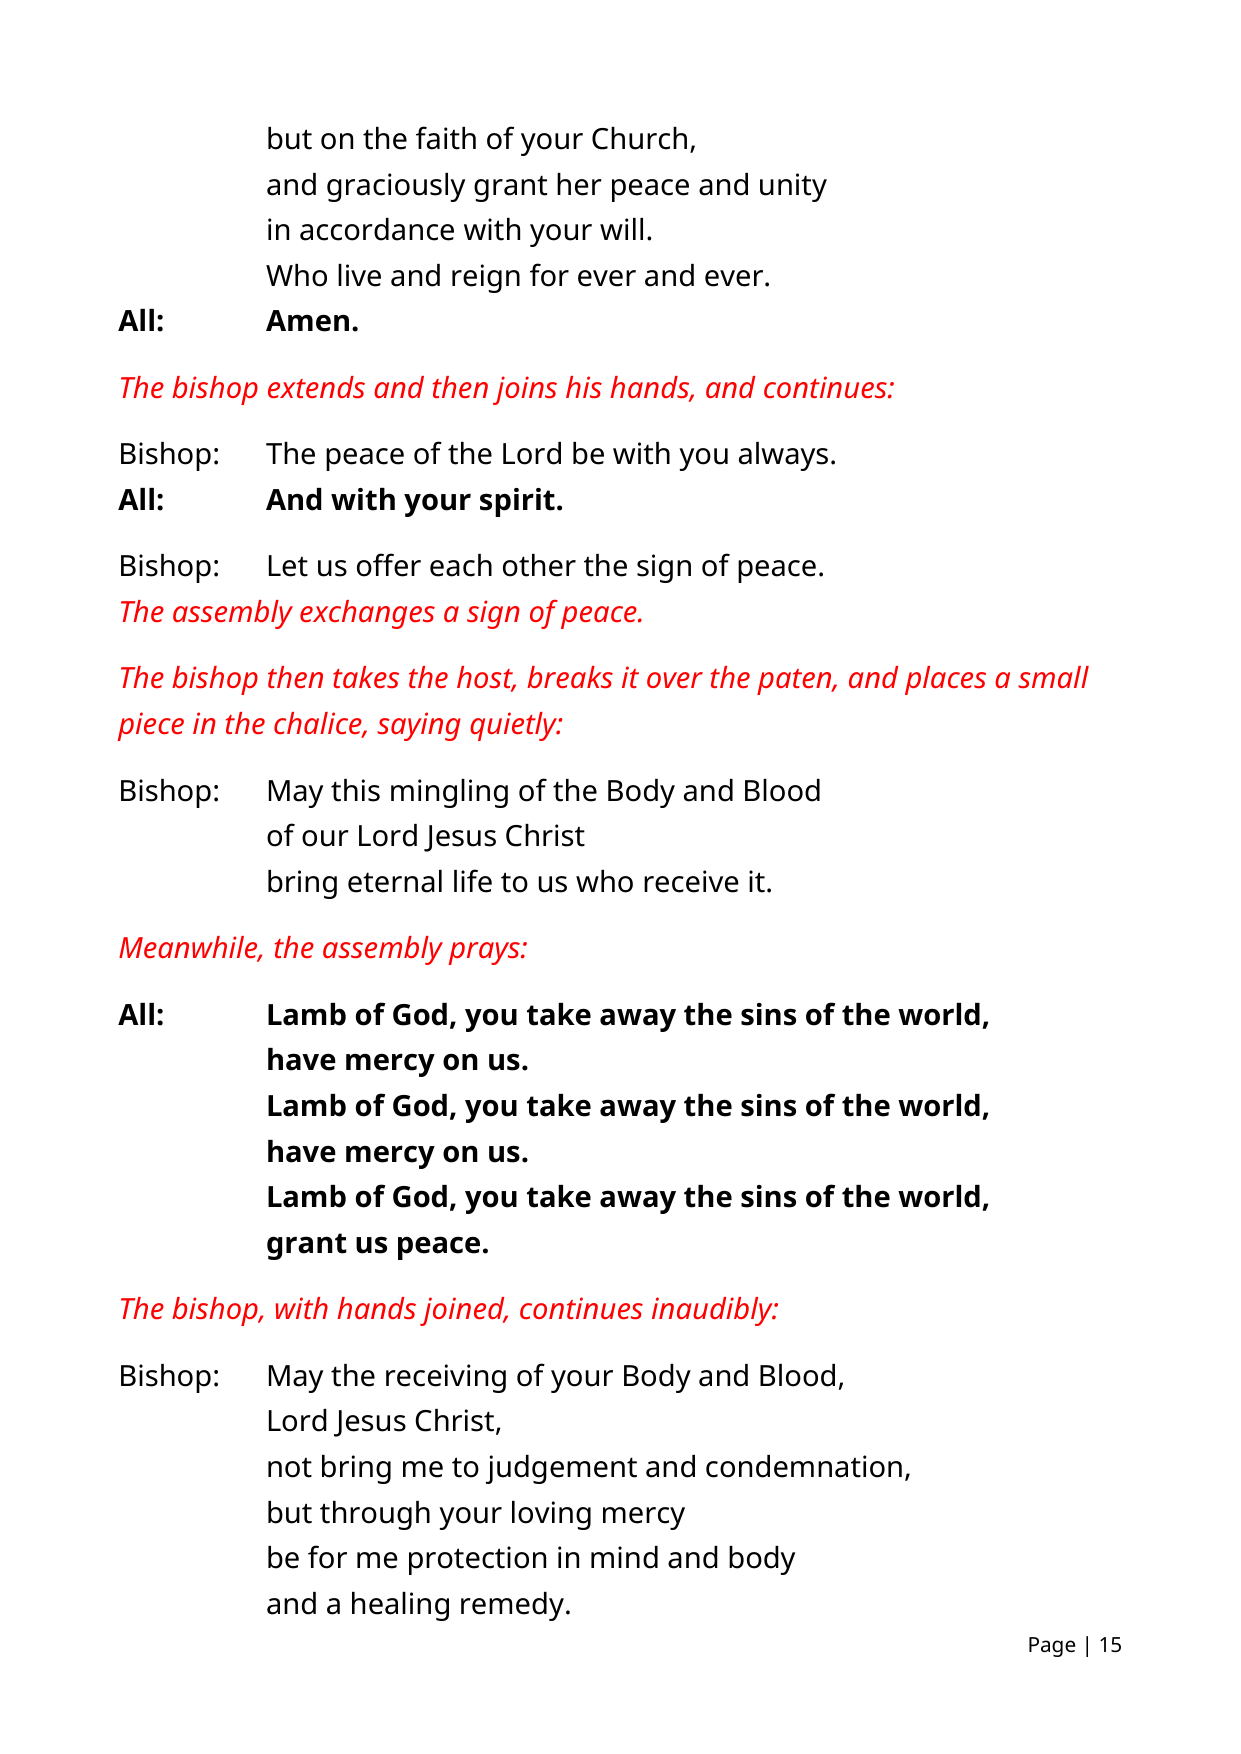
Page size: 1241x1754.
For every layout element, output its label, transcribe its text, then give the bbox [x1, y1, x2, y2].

text Lamb of God, you take away the sins of the world, [266, 1176, 1122, 1216]
text Bishop: Let us offer each other the sign of peace. [118, 546, 1122, 585]
text grant us peace. [266, 1222, 1122, 1262]
text of our Lord Jesus Christ [266, 815, 1122, 855]
text Bishop: May this mingling of the Body and Blood [118, 770, 1122, 809]
text but on the faith of your Church, [266, 118, 1122, 158]
text be for me protection in mind and body [266, 1537, 1122, 1577]
text but through your loving mercy [266, 1492, 1122, 1532]
text The assembly exchanges a sign of peace. [118, 591, 1122, 631]
text Meanwhile, the assembly prays: [118, 927, 1122, 967]
text have mercy on us. [266, 1039, 1122, 1079]
text in accordance with your will. [266, 209, 1122, 249]
text Bishop: May the receiving of your Body and Blood, [118, 1355, 1122, 1395]
text have mercy on us. [266, 1131, 1122, 1171]
text not bring me to judgement and condemnation, [266, 1446, 1122, 1486]
text All: And with your spirit. [118, 479, 1122, 519]
text and a healing remedy. [266, 1583, 1122, 1623]
text and graciously grant her peace and unity [266, 164, 1122, 203]
text All: Amen. [118, 301, 1122, 340]
text Bishop: The peace of the Lord be with you always. [118, 433, 1122, 473]
text Lamb of God, you take away the sins of the world, [266, 1085, 1122, 1125]
text Lord Jesus Christ, [266, 1401, 1122, 1440]
text The bishop, with hands joined, continues inaudibly: [118, 1288, 1122, 1328]
text The bishop then takes the host, breaks it over the paten, and places a small piece in the chalice, saying quietly: [118, 658, 1122, 743]
text The bishop extends and then joins his hands, and continues: [118, 367, 1122, 407]
text Who live and reign for ever and ever. [266, 255, 1122, 295]
text All: Lamb of God, you take away the sins of the world, [118, 994, 1122, 1034]
text bring eternal life to us who receive it. [266, 861, 1122, 901]
